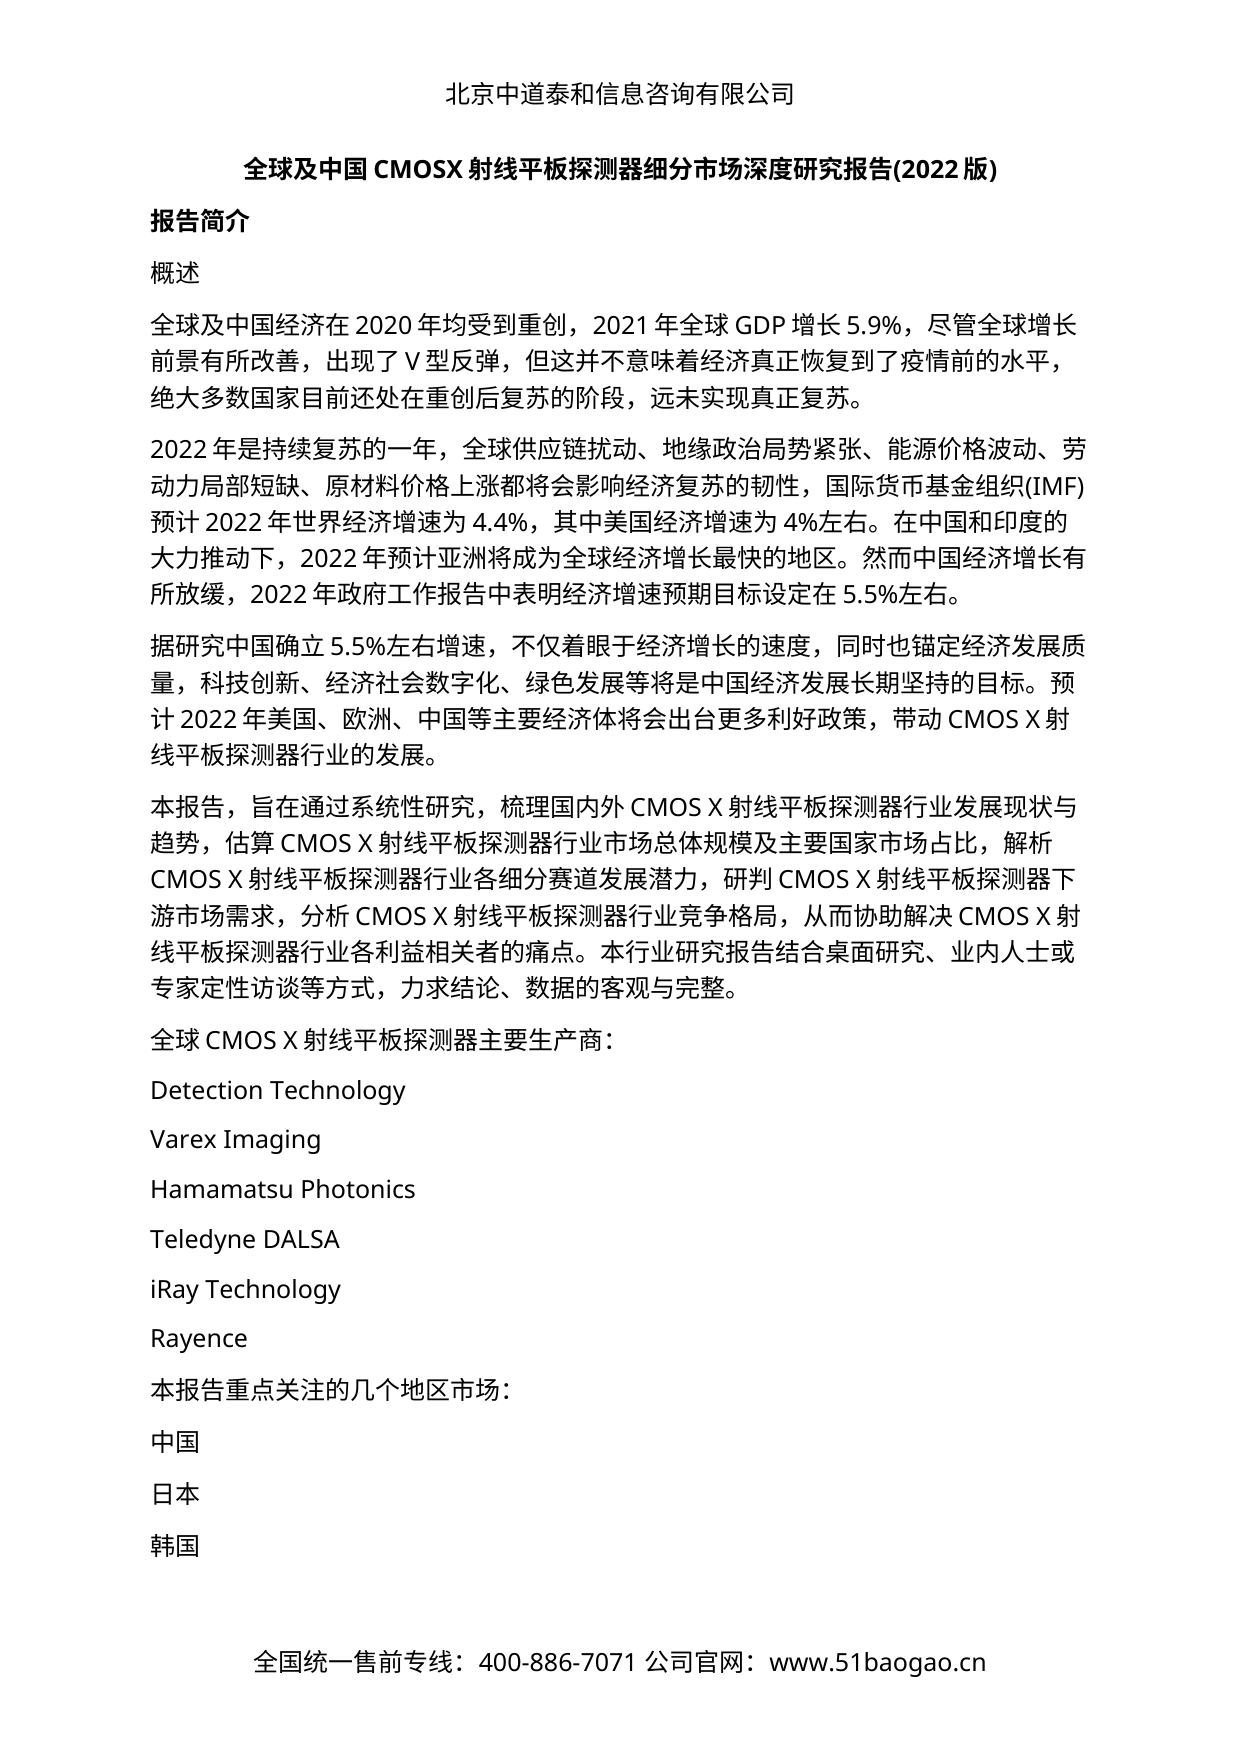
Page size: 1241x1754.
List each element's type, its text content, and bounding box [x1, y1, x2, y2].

text 全球及中国经济在2020年均受到重创，2021年全球GDP增长5.9%，尽管全球增长前景有所改善，出现了V型反弹，但这并不意味着经济真正恢复到了疫情前的水平，绝大多数国家目前还处在重创后复苏的阶段，远未实现真正复苏。 [150, 306, 1090, 414]
text 本报告，旨在通过系统性研究，梳理国内外CMOS X射线平板探测器行业发展现状与趋势，估算CMOS X射线平板探测器行业市场总体规模及主要国家市场占比，解析CMOS X射线平板探测器行业各细分赛道发展潜力，研判CMOS X射线平板探测器下游市场需求，分析CMOS X射线平板探测器行业竞争格局，从而协助解决CMOS X射线平板探测器行业各利益相关者的痛点。本行业研究报告结合桌面研究、业内人士或专家定性访谈等方式，力求结论、数据的客观与完整。 [150, 787, 1090, 1005]
text Hamamatsu Photonics [150, 1172, 1090, 1206]
text iRay Technology [150, 1271, 1090, 1305]
text 本报告重点关注的几个地区市场： [150, 1371, 1090, 1407]
text Rayence [150, 1321, 1090, 1355]
text 概述 [150, 254, 1090, 290]
text 韩国 [150, 1526, 1090, 1562]
text 据研究中国确立5.5%左右增速，不仅着眼于经济增长的速度，同时也锚定经济发展质量，科技创新、经济社会数字化、绿色发展等将是中国经济发展长期坚持的目标。预计2022年美国、欧洲、中国等主要经济体将会出台更多利好政策，带动CMOS X射线平板探测器行业的发展。 [150, 627, 1090, 772]
text 报告简介 [150, 202, 1090, 238]
text 全球CMOS X射线平板探测器主要生产商： [150, 1021, 1090, 1057]
text 2022年是持续复苏的一年，全球供应链扰动、地缘政治局势紧张、能源价格波动、劳动力局部短缺、原材料价格上涨都将会影响经济复苏的韧性，国际货币基金组织(IMF)预计2022年世界经济增速为4.4%，其中美国经济增速为4%左右。在中国和印度的大力推动下，2022年预计亚洲将成为全球经济增长最快的地区。然而中国经济增长有所放缓，2022年政府工作报告中表明经济增速预期目标设定在5.5%左右。 [150, 430, 1090, 611]
text 中国 [150, 1422, 1090, 1459]
text 全球及中国CMOSX射线平板探测器细分市场深度研究报告(2022版) [150, 150, 1090, 186]
text Detection Technology [150, 1072, 1090, 1107]
text Varex Imaging [150, 1122, 1090, 1156]
text Teledyne DALSA [150, 1222, 1090, 1256]
text 日本 [150, 1474, 1090, 1511]
